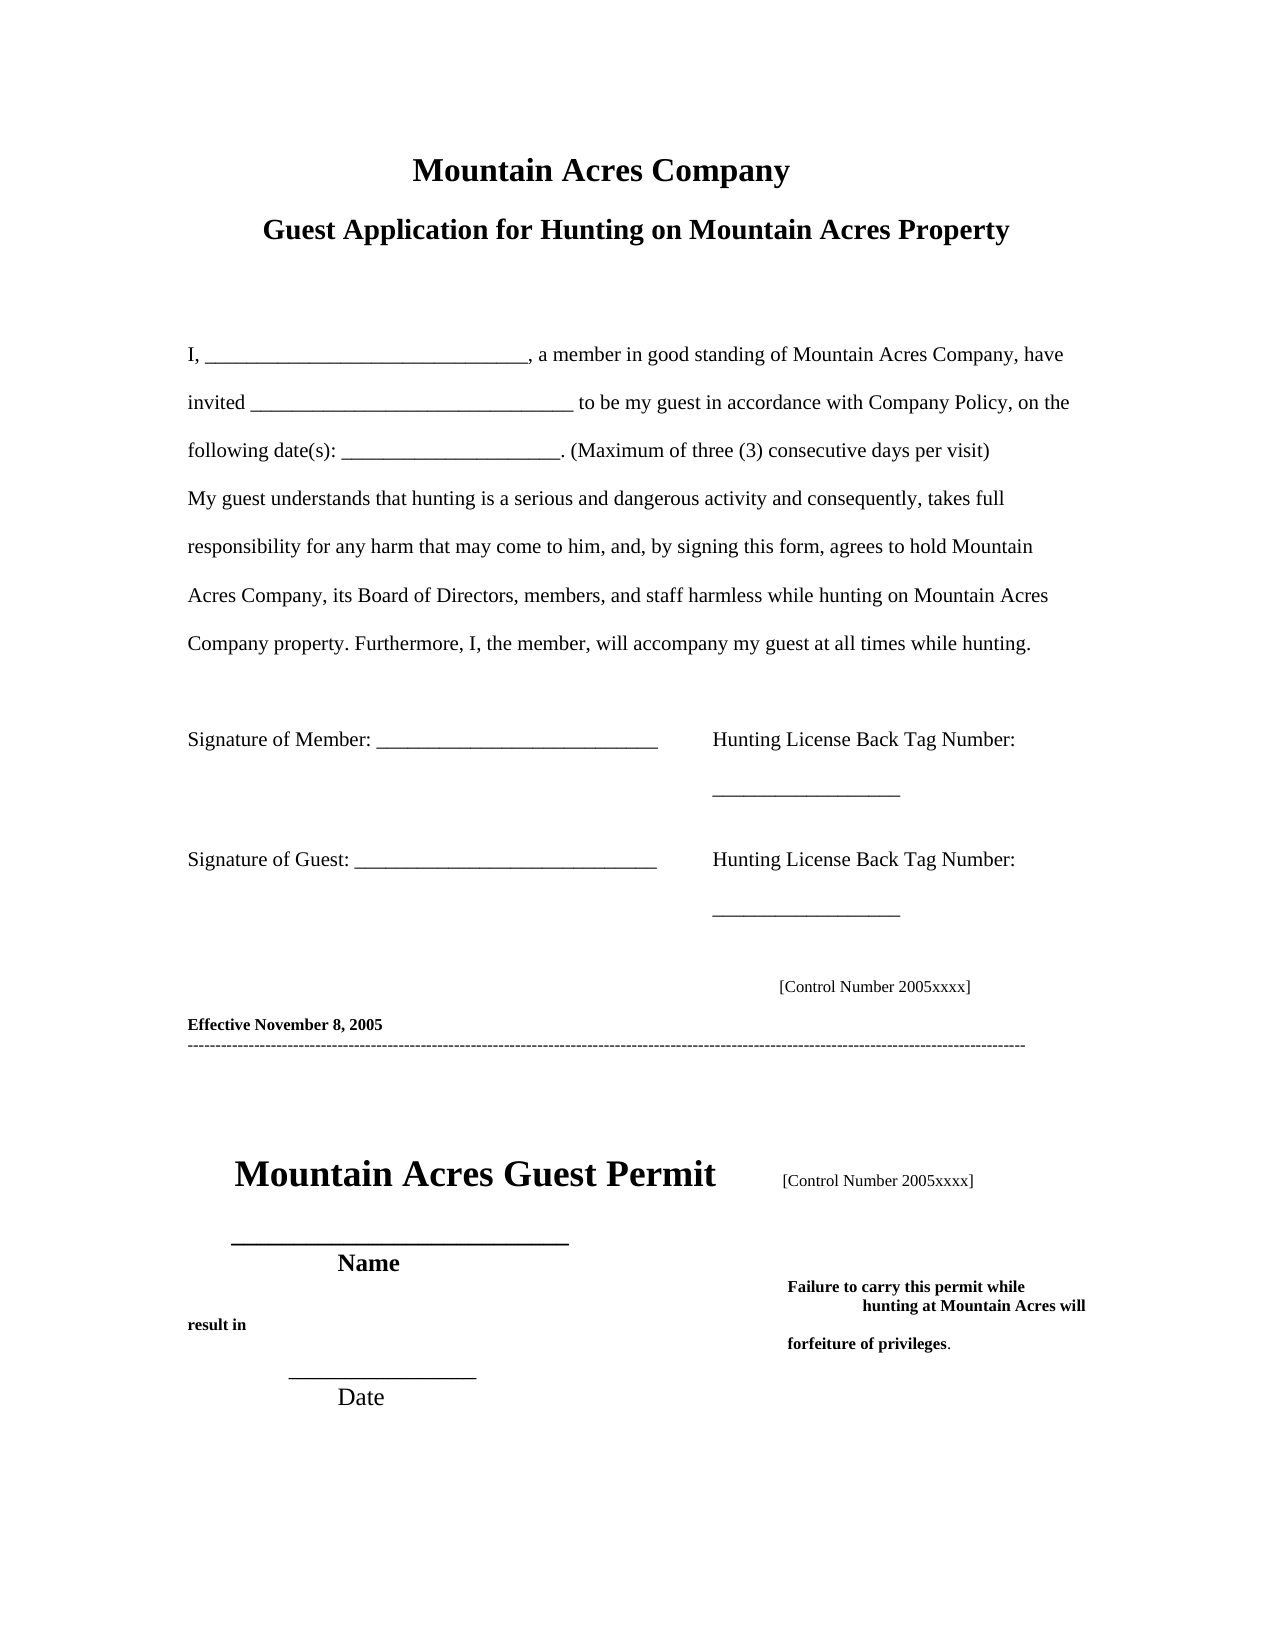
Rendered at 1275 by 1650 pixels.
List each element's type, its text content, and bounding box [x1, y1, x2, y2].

subtitle Guest Application for Hunting on Mountain Acres Property [187, 212, 1087, 246]
text I, _______________________________, a member in good standing of Mountain Acres Company, have [187, 342, 1087, 366]
text responsibility for any harm that may come to him, and, by signing this form, agrees to hold Mountain [187, 534, 1087, 558]
text __________________ [187, 775, 1087, 799]
text __________________ [187, 895, 1087, 919]
text Acres Company, its Board of Directors, members, and staff harmless while hunting on Mountain Acres [187, 582, 1087, 607]
subtitle ___________________________ [187, 1219, 1087, 1248]
subtitle Mountain Acres Company [337, 150, 1087, 188]
text Signature of Guest: _____________________________ Hunting License Back Tag Number: [187, 847, 1087, 871]
text Company property. Furthermore, I, the member, will accompany my guest at all times while hunting. [187, 631, 1087, 655]
text [Control Number 2005xxxx] [187, 977, 1087, 996]
text forfeiture of privileges. [187, 1334, 1087, 1353]
subtitle Mountain Acres Guest Permit [Control Number 2005xxxx] [187, 1152, 1087, 1195]
text Failure to carry this permit while hunting at Mountain Acres will result in [187, 1276, 1087, 1334]
text invited _______________________________ to be my guest in accordance with Company Policy, on the [187, 390, 1087, 414]
subtitle Effective November 8, 2005 [187, 1015, 1087, 1034]
text Date [187, 1382, 1087, 1411]
text My guest understands that hunting is a serious and dangerous activity and consequently, takes full [187, 486, 1087, 510]
subtitle Name [187, 1248, 1087, 1276]
text Signature of Member: ___________________________ Hunting License Back Tag Number: [187, 727, 1087, 751]
subtitle _______________ [187, 1353, 1087, 1382]
text following date(s): _____________________. (Maximum of three (3) consecutive days per visit) [187, 438, 1087, 462]
text ------------------------------------------------------------------------------------------------------------------------------------------------------- [187, 1034, 1087, 1053]
